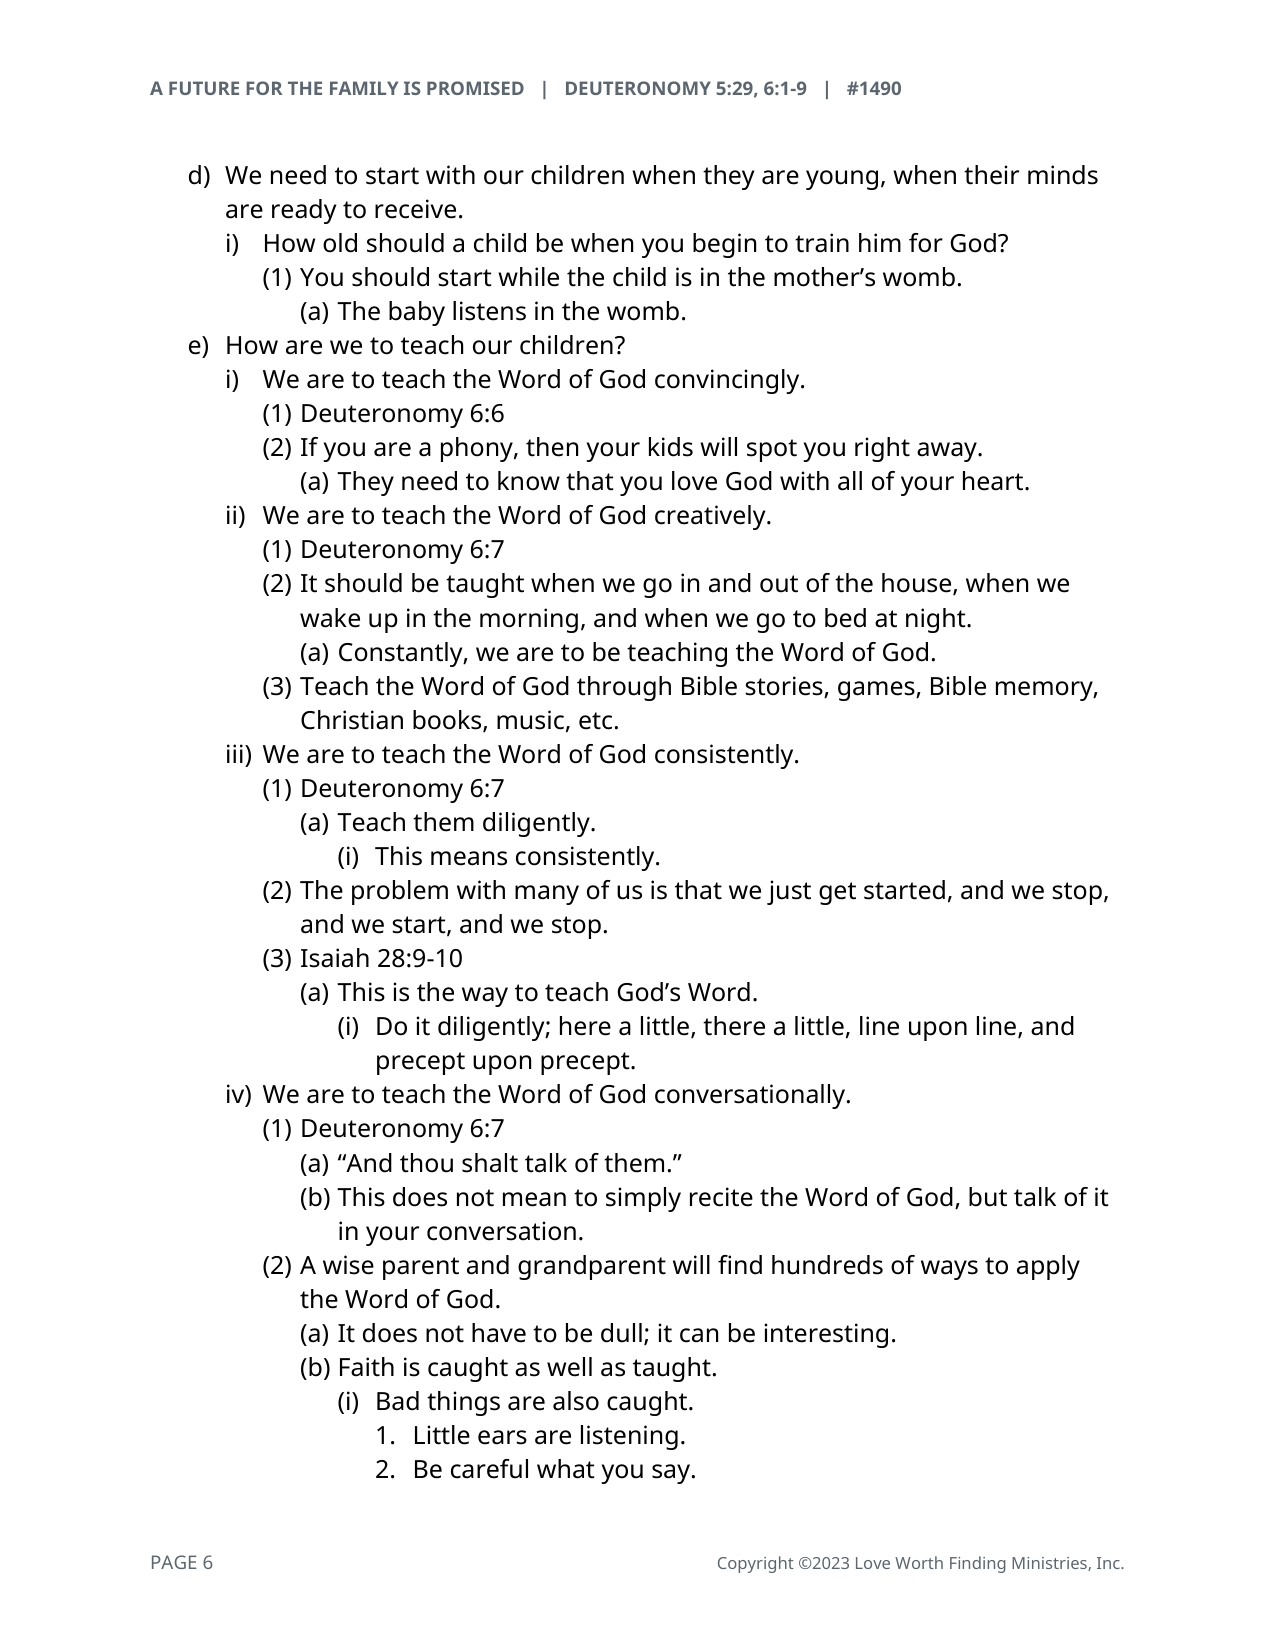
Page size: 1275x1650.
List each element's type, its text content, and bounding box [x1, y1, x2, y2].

list You should start while the child is in the mother’s womb. [262, 259, 1125, 294]
list Constantly, we are to be teaching the Word of God. [300, 634, 1125, 668]
list This means consistently. [337, 839, 1125, 873]
list This does not mean to simply recite the Word of God, but talk of it in your conversation. [300, 1179, 1125, 1247]
list We are to teach the Word of God consistently. [225, 736, 1125, 771]
list If you are a phony, then your kids will spot you right away. [262, 430, 1125, 464]
list A wise parent and grandparent will find hundreds of ways to apply the Word of God. [262, 1247, 1125, 1316]
list We are to teach the Word of God creatively. [225, 498, 1125, 532]
list Do it diligently; here a little, there a little, line upon line, and precept upon precept. [337, 1009, 1125, 1077]
list Faith is caught as well as taught. [300, 1349, 1125, 1384]
list We are to teach the Word of God convincingly. [225, 362, 1125, 396]
list We need to start with our children when they are young, when their minds are ready to receive. [187, 157, 1125, 226]
list “And thou shalt talk of them.” [300, 1145, 1125, 1179]
list The problem with many of us is that we just get started, and we stop, and we start, and we stop. [262, 873, 1125, 941]
list Deuteronomy 6:7 [262, 771, 1125, 804]
list Teach them diligently. [300, 804, 1125, 839]
list How are we to teach our children? [187, 328, 1125, 362]
list Deuteronomy 6:7 [262, 1111, 1125, 1145]
list Deuteronomy 6:7 [262, 532, 1125, 566]
list It does not have to be dull; it can be interesting. [300, 1316, 1125, 1349]
list Teach the Word of God through Bible stories, games, Bible memory, Christian books, music, etc. [262, 668, 1125, 736]
list Be careful what you say. [375, 1452, 1125, 1486]
list Bad things are also caught. [337, 1384, 1125, 1418]
list They need to know that you love God with all of your heart. [300, 464, 1125, 498]
list Isaiah 28:9-10 [262, 941, 1125, 975]
list The baby listens in the womb. [300, 294, 1125, 328]
list We are to teach the Word of God conversationally. [225, 1077, 1125, 1111]
list Deuteronomy 6:6 [262, 396, 1125, 430]
list Little ears are listening. [375, 1418, 1125, 1452]
list It should be taught when we go in and out of the house, when we wake up in the morning, and when we go to bed at night. [262, 566, 1125, 634]
list This is the way to teach God’s Word. [300, 975, 1125, 1009]
list How old should a child be when you begin to train him for God? [225, 226, 1125, 259]
